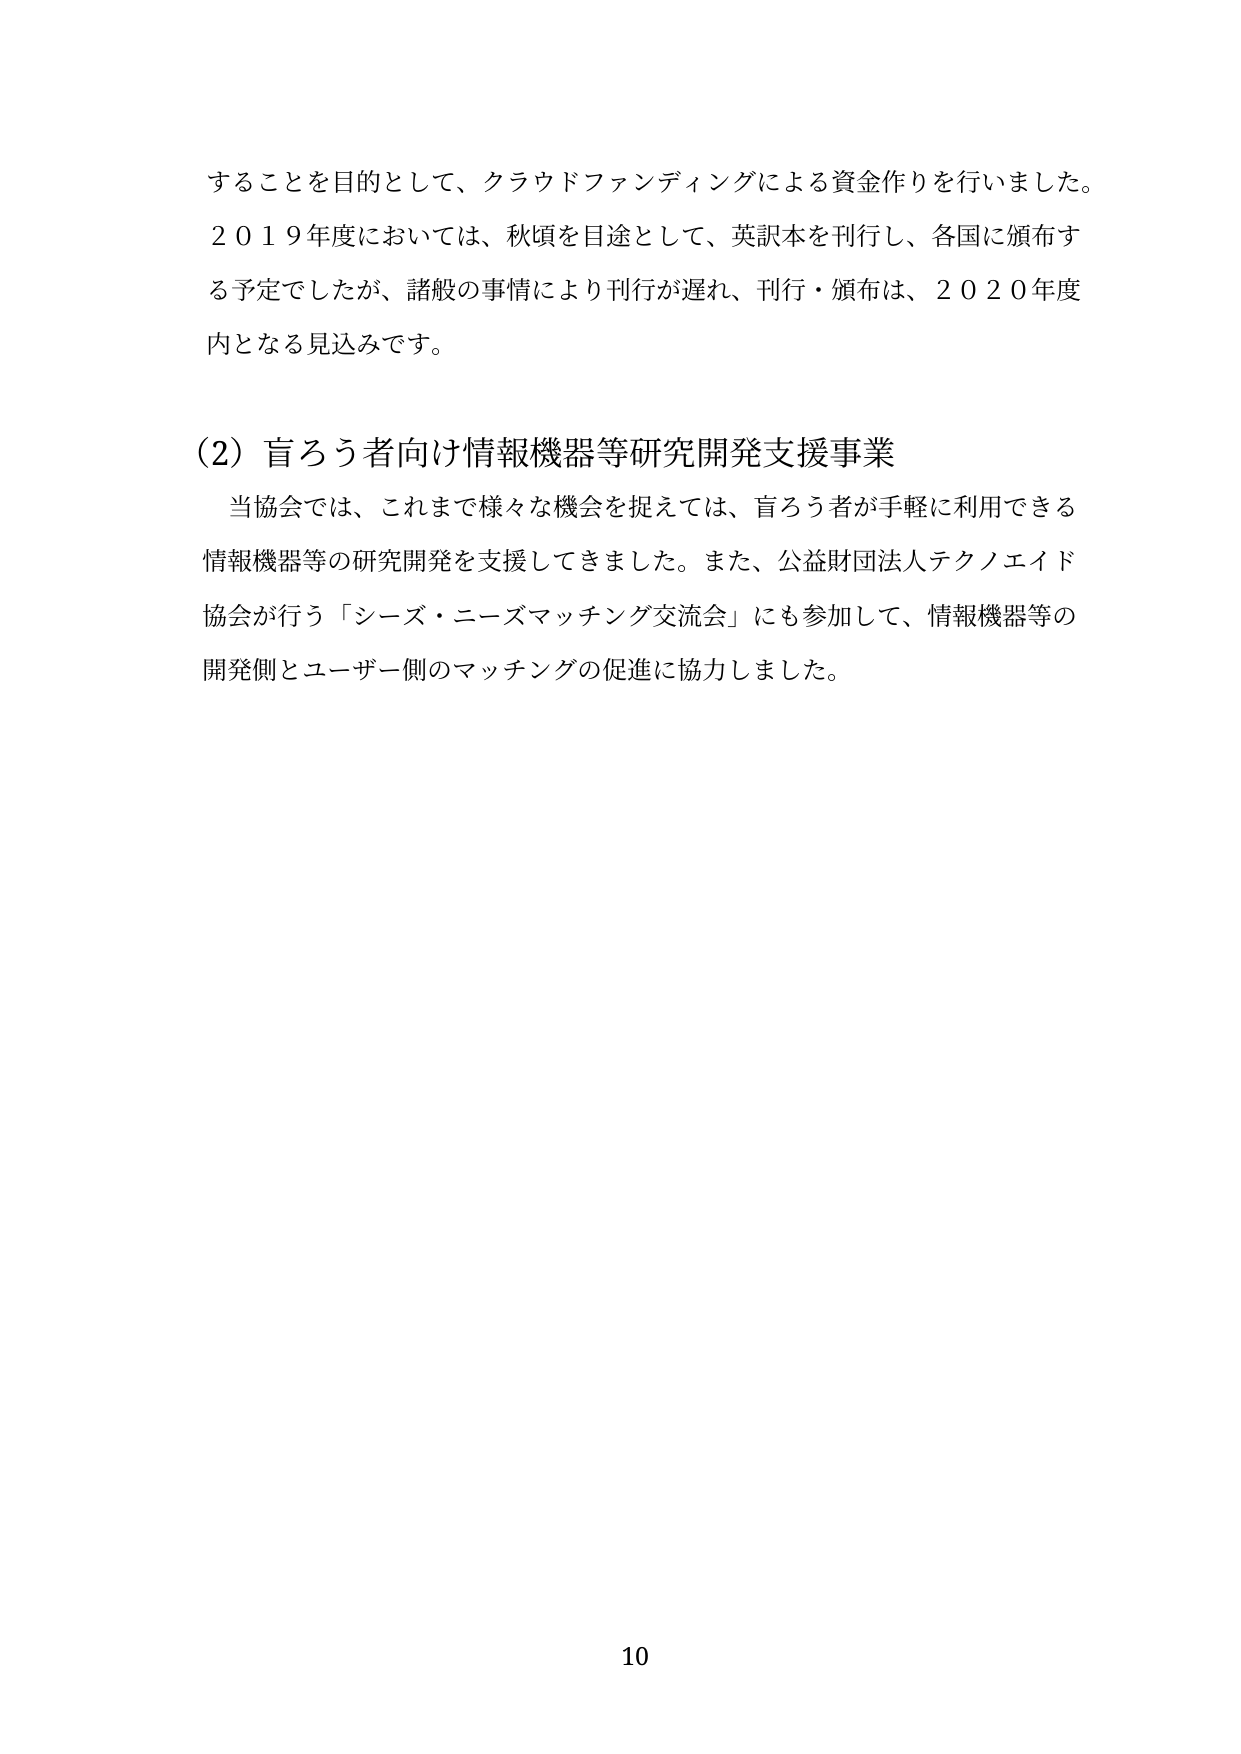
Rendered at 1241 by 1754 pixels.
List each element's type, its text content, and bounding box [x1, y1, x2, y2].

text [206, 153, 1092, 370]
text （2）盲ろう者向け情報機器等研究開発支援事業 [177, 424, 1092, 479]
text 当協会では、これまで様々な機会を捉えては、盲ろう者が手軽に利用できる情報機器等の研究開発を支援してきました。また、公益財団法人テクノエイド協会が行う「シーズ・ニーズマッチング交流会」にも参加して、情報機器等の開発側とユーザー側のマッチングの促進に協力しました。 [202, 479, 1092, 696]
